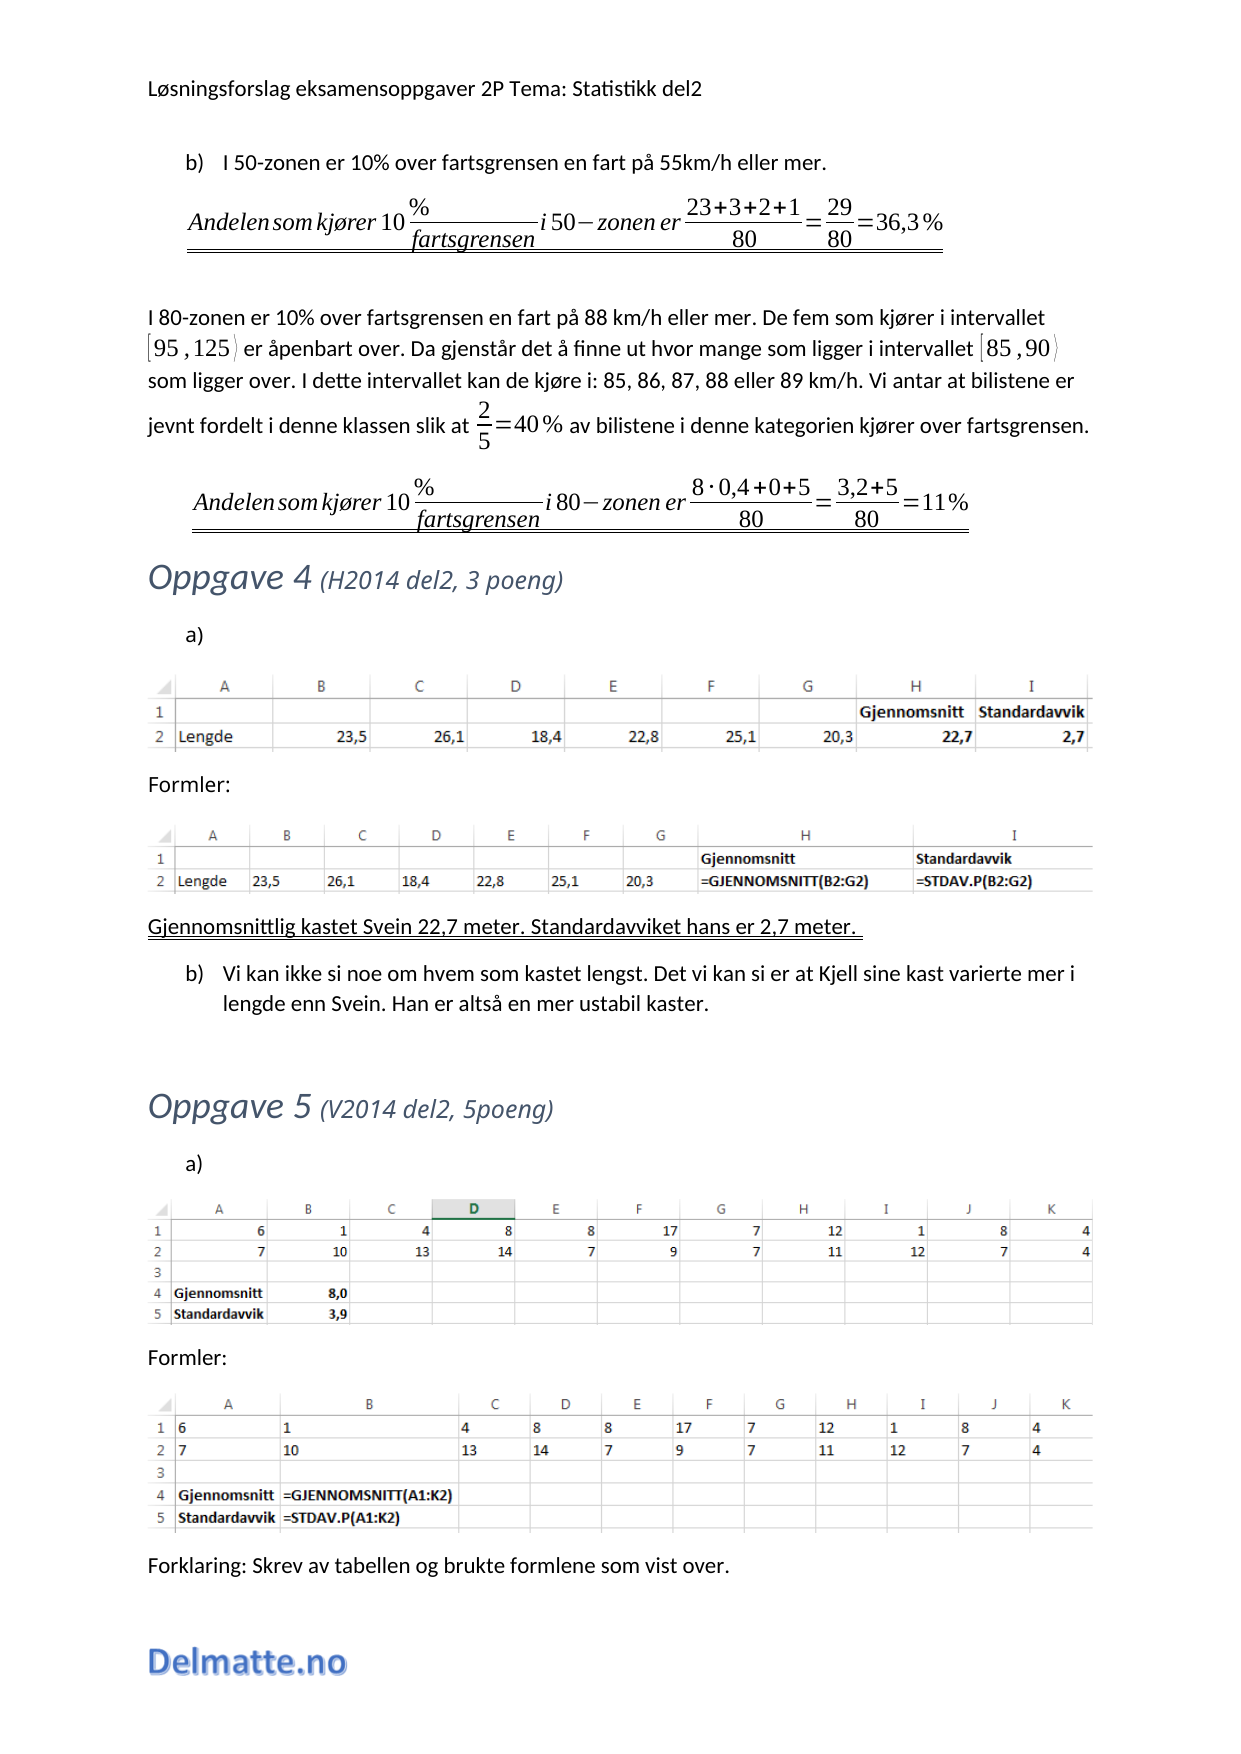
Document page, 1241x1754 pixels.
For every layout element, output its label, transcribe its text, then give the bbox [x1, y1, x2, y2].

picture [147, 1645, 350, 1681]
text Forklaring: Skrev av tabellen og brukte formlene som vist over. [148, 1551, 1093, 1579]
list Vi kan ikke si noe om hvem som kastet lengst. Det vi kan si er at Kjell sine kast varierte mer i lengde enn Svein. Han er altså en mer ustabil kaster. [185, 959, 1093, 1017]
picture [147, 1390, 1093, 1533]
picture [147, 817, 1093, 894]
picture [147, 1195, 1093, 1325]
list I 50-zonen er 10% over fartsgrensen en fart på 55km/h eller mer. [185, 148, 1093, 176]
picture [147, 666, 1093, 752]
text Formler: [148, 1343, 1093, 1371]
text Gjennomsnittlig kastet Svein 22,7 meter. Standardavviket hans er 2,7 meter. [148, 912, 1093, 940]
text I 80-zonen er 10% over fartsgrensen en fart på 88 km/h eller mer. De fem som kjører i intervallet er åpenbart over. Da gjenstår det å finne ut hvor mange som ligger i intervallet som ligger over. I dette intervallet kan de kjøre i: 85, 86, 87, 88 eller 89 km/h. Vi antar at bilistene er jevnt fordelt i denne klassen slik at av bilistene i denne kategorien kjører over fartsgrensen. [148, 303, 1093, 455]
text Formler: [148, 770, 1093, 799]
